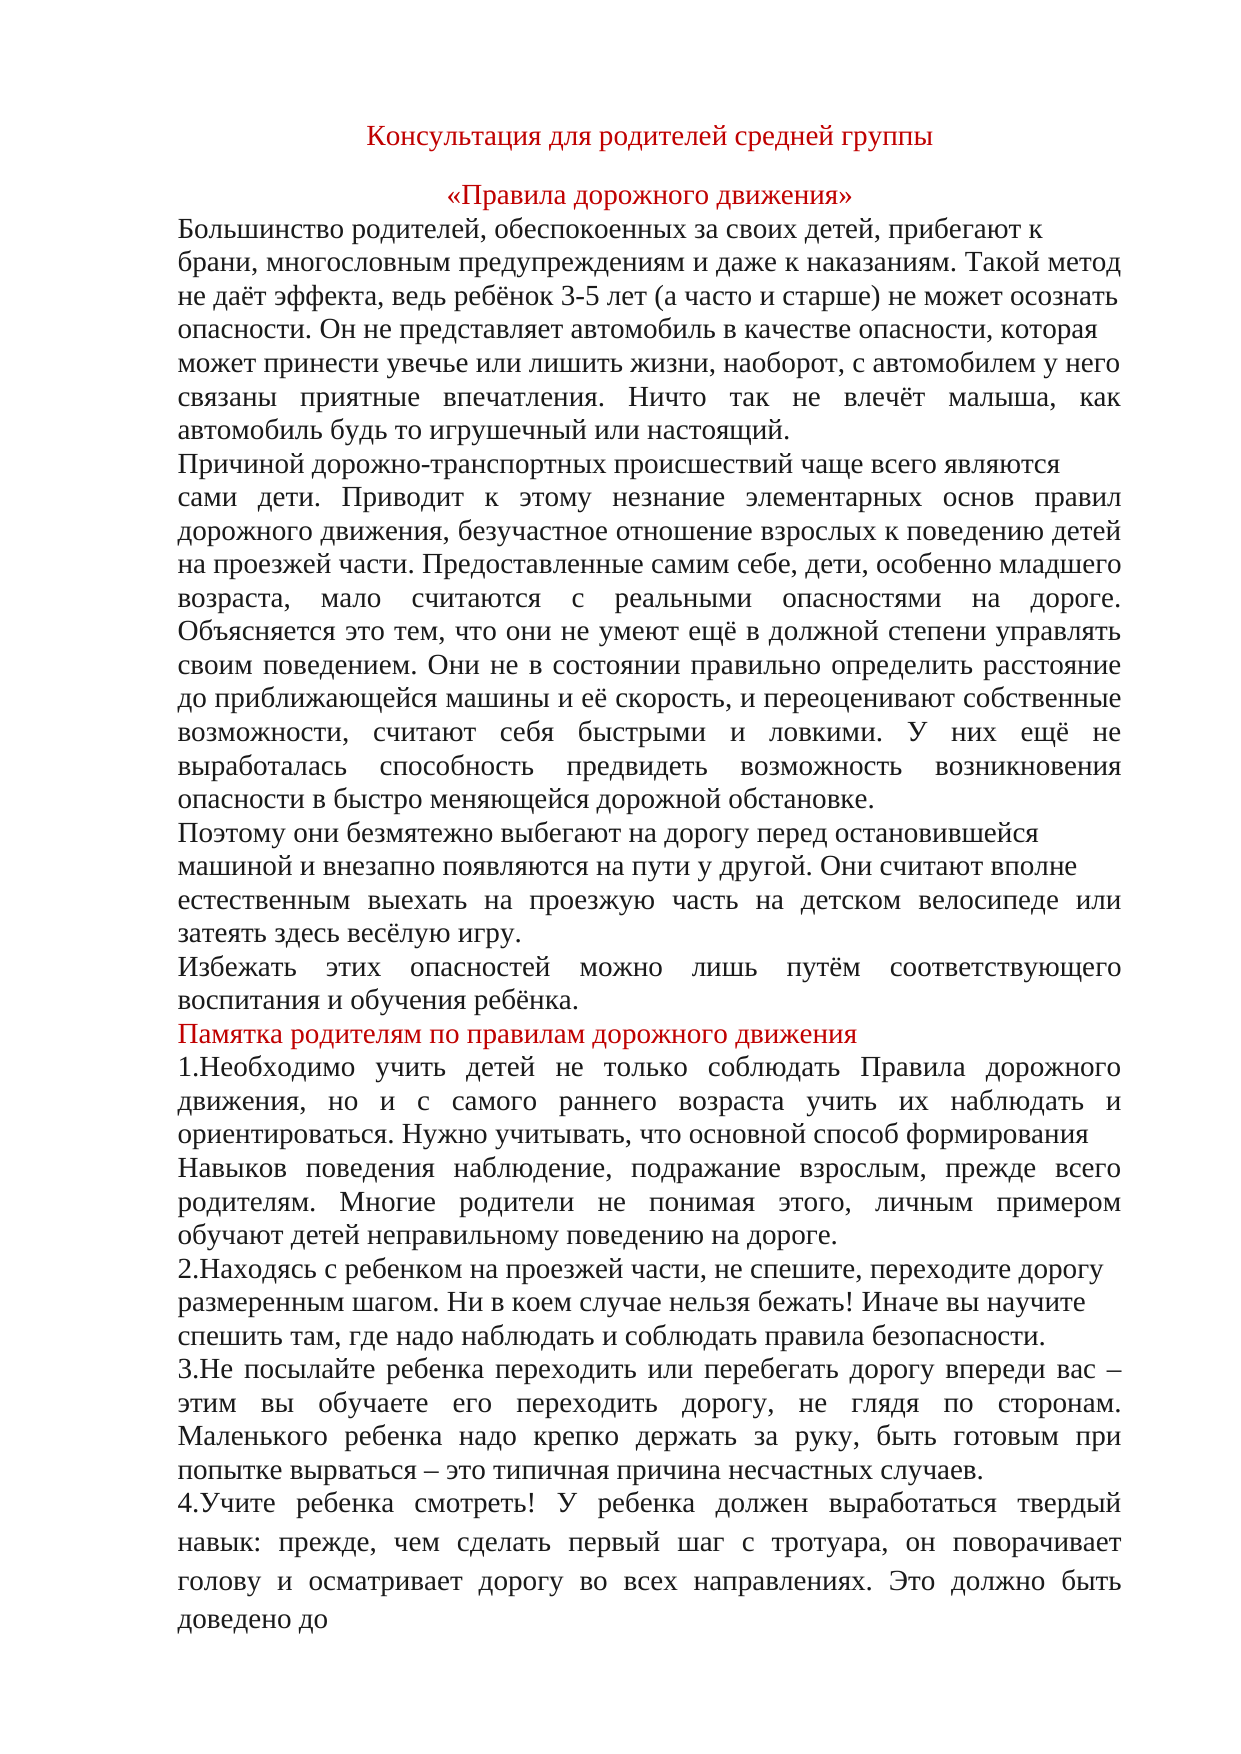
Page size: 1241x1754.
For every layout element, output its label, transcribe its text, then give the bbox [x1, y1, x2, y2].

text брани, многословным предупреждениям и даже к наказаниям. Такой метод не даёт эффекта, ведь ребёнок 3-5 лет (а часто и старше) не может осознать [177, 244, 1122, 312]
text сами дети. Приводит к этому незнание элементарных основ правил дорожного движения, безучастное отношение взрослых к поведению детей на проезжей части. Предоставленные самим себе, дети, особенно младшего возраста, мало считаются с реальными опасностями на дороге. Объясняется это тем, что они не умеют ещё в должной степени управлять своим поведением. Они не в состоянии правильно определить расстояние до приближающейся машины и её скорость, и переоценивают собственные возможности, считают себя быстрыми и ловкими. У них ещё не выработалась способность предвидеть возможность возникновения опасности в быстро меняющейся дорожной обстановке. [177, 479, 1122, 815]
text Консультация для родителей средней группы [177, 118, 1122, 152]
text опасности. Он не представляет автомобиль в качестве опасности, которая [177, 312, 1122, 345]
text машиной и внезапно появляются на пути у другой. Они считают вполне [177, 848, 1122, 882]
text Причиной дорожно-транспортных происшествий чаще всего являются [177, 446, 1122, 479]
text Большинство родителей, обеспокоенных за своих детей, прибегают к [177, 211, 1122, 244]
text 3.Не посылайте ребенка переходить или перебегать дорогу впереди вас – этим вы обучаете его переходить дорогу, не глядя по сторонам. Маленького ребенка надо крепко держать за руку, быть готовым при попытке вырваться – это типичная причина несчастных случаев. [177, 1351, 1122, 1486]
text 1.Необходимо учить детей не только соблюдать Правила дорожного движения, но и с самого раннего возраста учить их наблюдать и ориентироваться. Нужно учитывать, что основной способ формирования [177, 1049, 1122, 1150]
text может принести увечье или лишить жизни, наоборот, с автомобилем у него [177, 345, 1122, 379]
text размеренным шагом. Ни в коем случае нельзя бежать! Иначе вы научите [177, 1284, 1122, 1318]
text связаны приятные впечатления. Ничто так не влечёт малыша, как автомобиль будь то игрушечный или настоящий. [177, 379, 1122, 446]
text спешить там, где надо наблюдать и соблюдать правила безопасности. [177, 1318, 1122, 1351]
text «Правила дорожного движения» [177, 177, 1122, 211]
text Поэтому они безмятежно выбегают на дорогу перед остановившейся [177, 815, 1122, 848]
text Навыков поведения наблюдение, подражание взрослым, прежде всего родителям. Многие родители не понимая этого, личным примером обучают детей неправильному поведению на дороге. [177, 1150, 1122, 1251]
text Избежать этих опасностей можно лишь путём соответствующего воспитания и обучения ребёнка. [177, 949, 1122, 1016]
text естественным выехать на проезжую часть на детском велосипеде или затеять здесь весёлую игру. [177, 882, 1122, 949]
text 4.Учите ребенка смотреть! У ребенка должен выработаться твердый навык: прежде, чем сделать первый шаг с тротуара, он поворачивает голову и осматривает дорогу во всех направлениях. Это должно быть доведено до [177, 1486, 1122, 1635]
text 2.Находясь с ребенком на проезжей части, не спешите, переходите дорогу [177, 1251, 1122, 1284]
text Памятка родителям по правилам дорожного движения [177, 1016, 1122, 1049]
